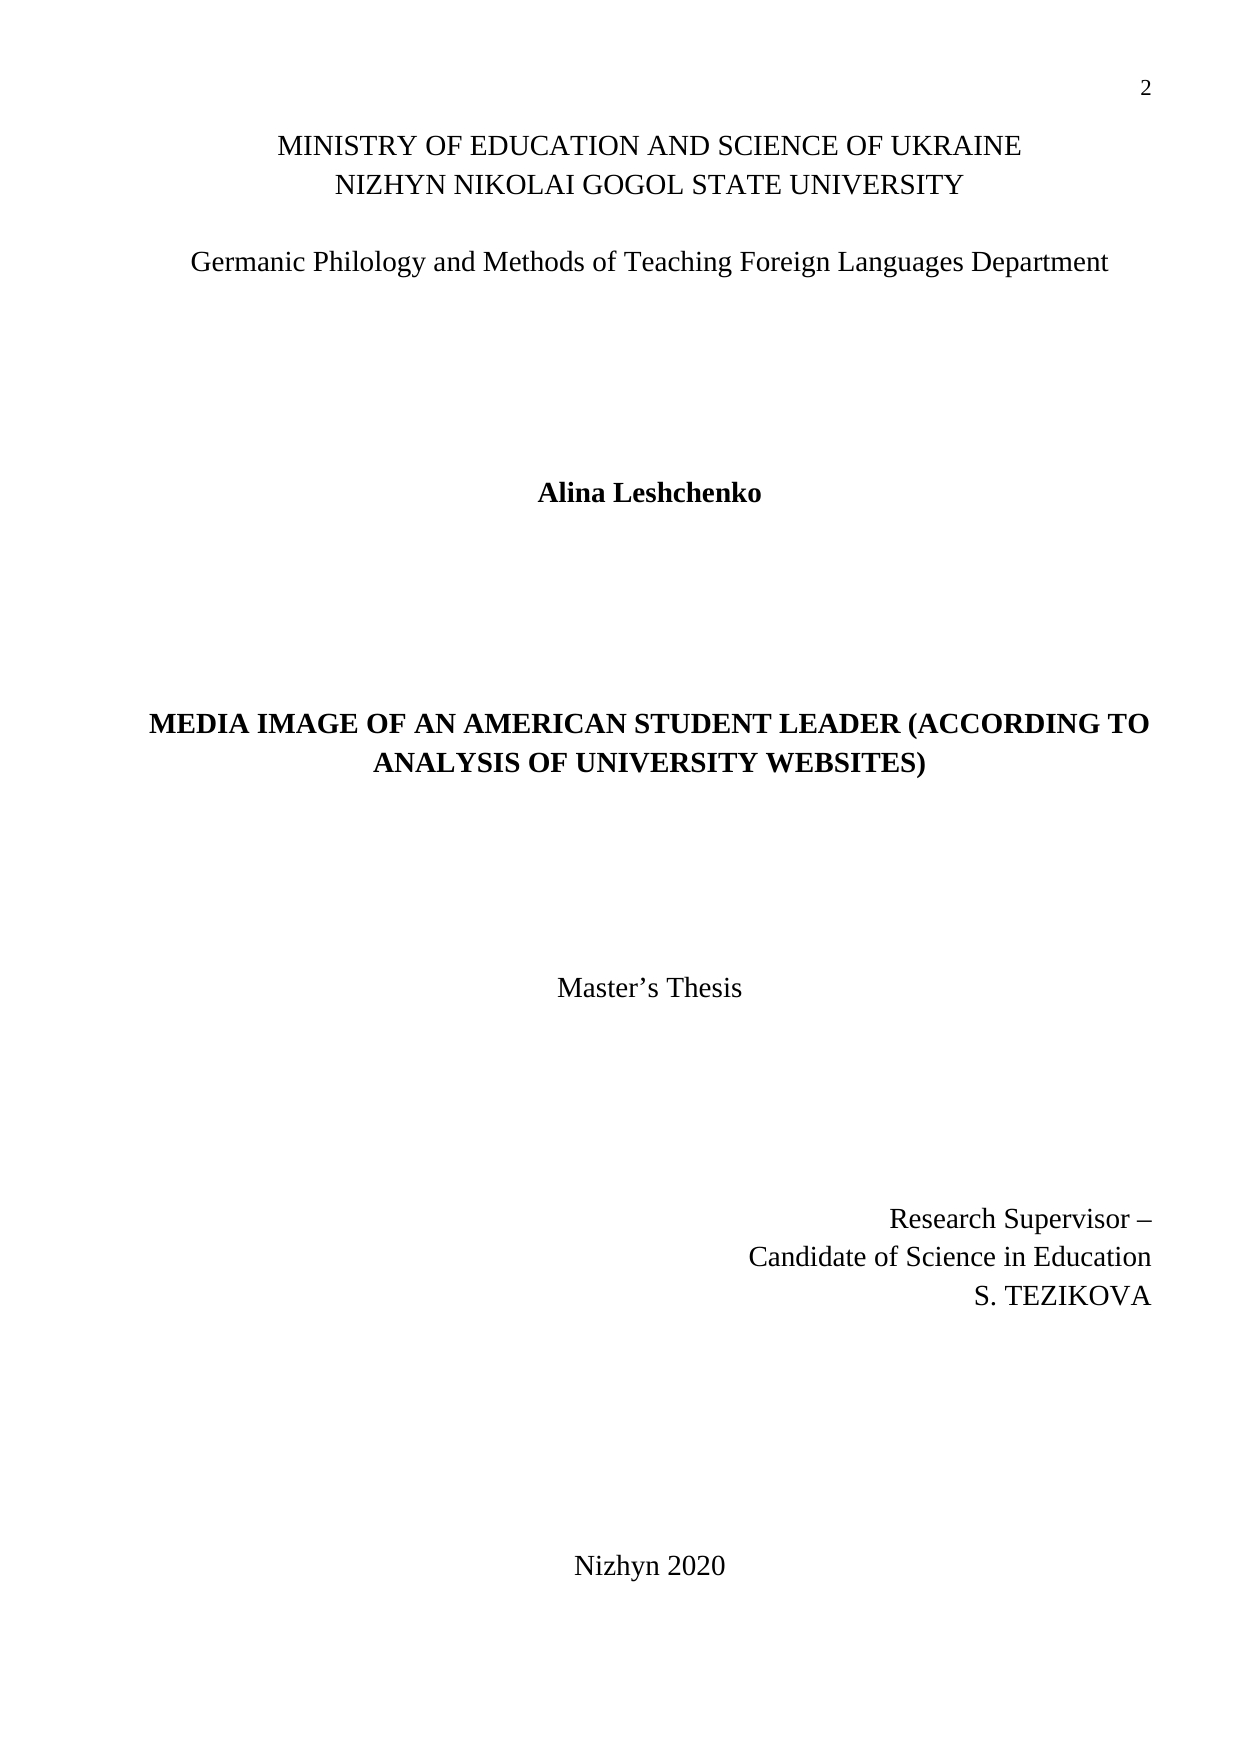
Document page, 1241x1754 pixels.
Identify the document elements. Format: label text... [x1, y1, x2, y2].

text NIZHYN NIKOLAI GOGOL STATE UNIVERSITY [148, 167, 1152, 200]
text S. TEZIKOVA [148, 1278, 1152, 1312]
text Research Supervisor – [148, 1201, 1152, 1234]
text MINISTRY OF EDUCATION AND SCIENCE OF UKRAINE [148, 128, 1152, 162]
text Candidate of Science in Education [148, 1239, 1152, 1273]
text Nizhyn 2020 [148, 1548, 1152, 1581]
text Alina Leshchenko [148, 475, 1152, 509]
text MEDIA IMAGE OF AN AMERICAN STUDENT LEADER (ACCORDING TO ANALYSIS OF UNIVERSITY WEBSITES) [148, 706, 1152, 778]
text Master’s Thesis [148, 970, 1152, 1003]
text Germanic Philology and Methods of Teaching Foreign Languages Department [148, 244, 1152, 277]
